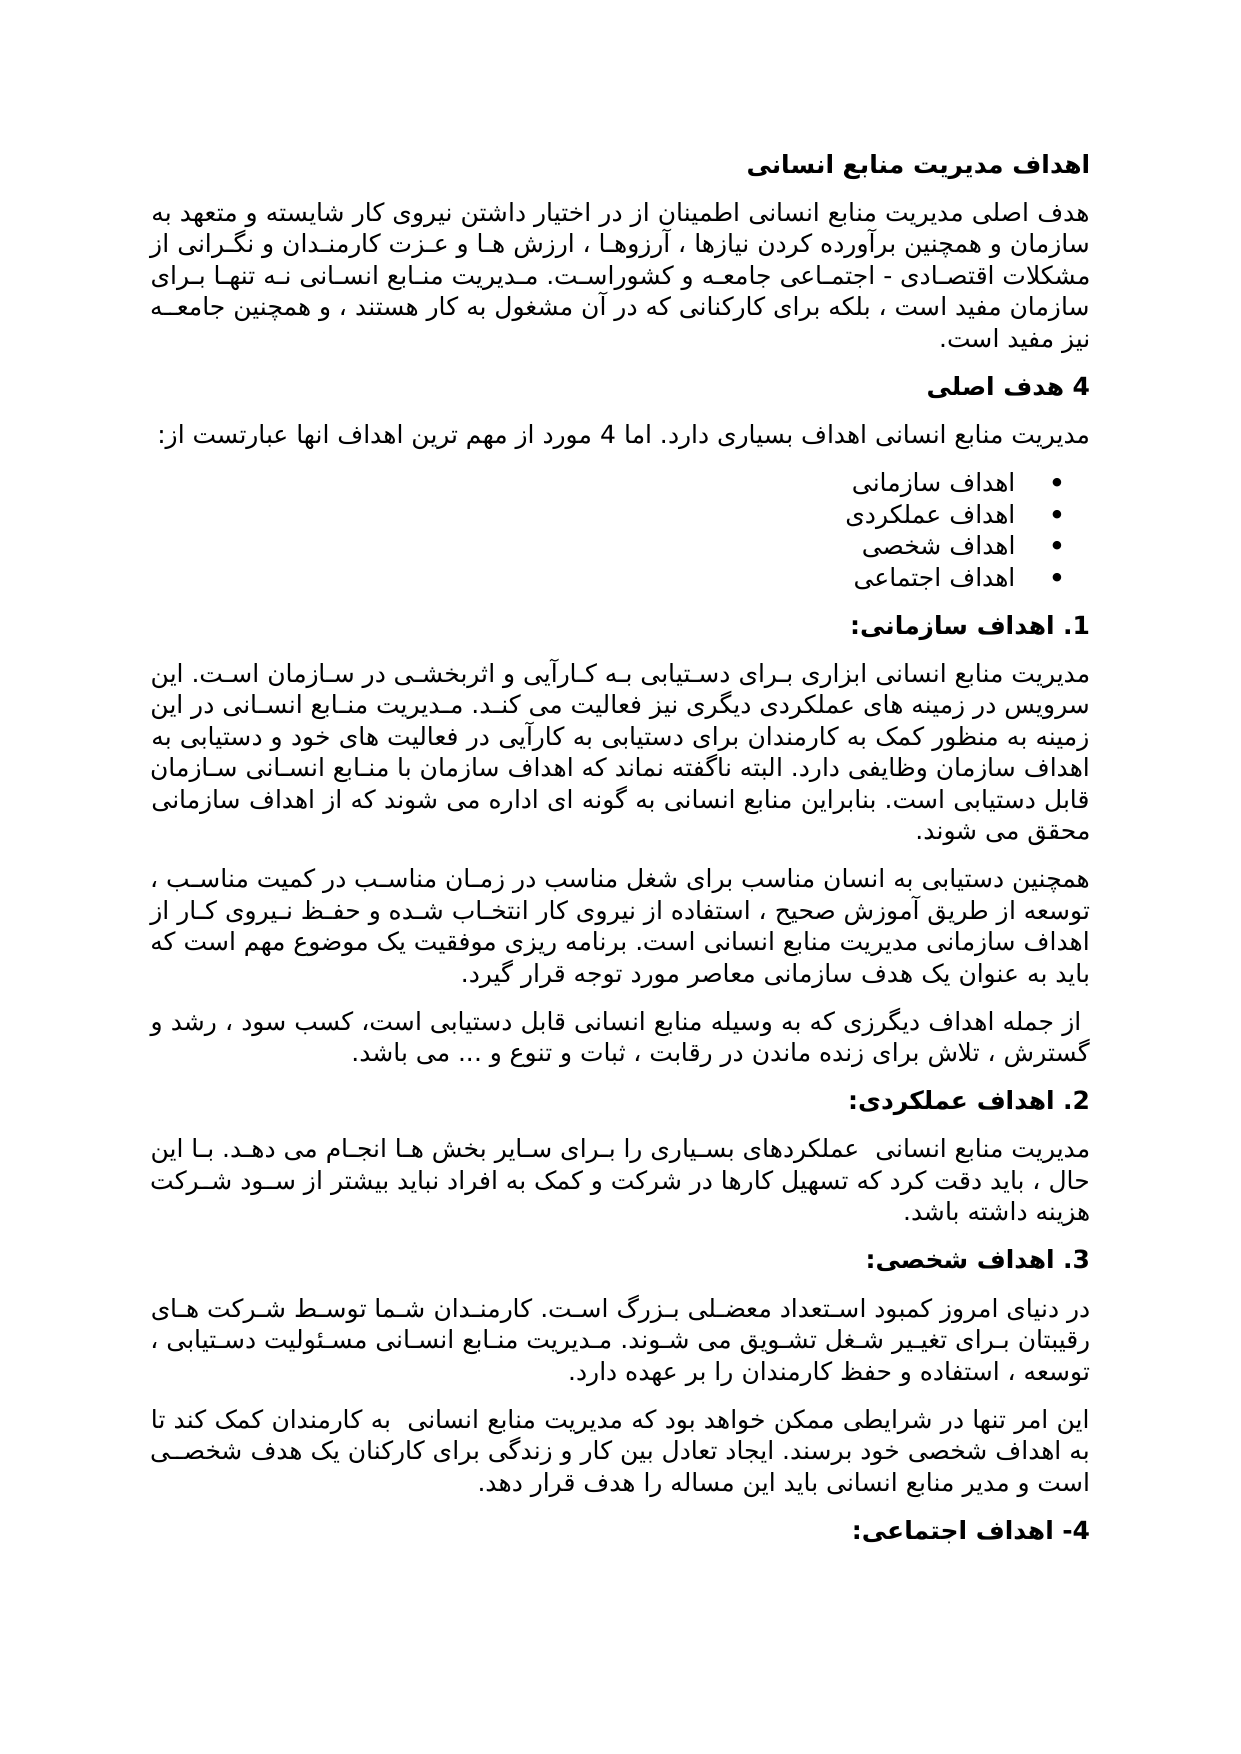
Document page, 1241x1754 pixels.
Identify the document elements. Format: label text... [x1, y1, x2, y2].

text این امر تنها در شرایطی ممکن خواهد بود که مدیریت منابع انسانی به کارمندان کمک کند تا به اهداف شخصی خود برسند. ایجاد تعادل بین کار و زندگی برای کارکنان یک هدف شخصی است و مدیر منابع انسانی باید این مساله را هدف قرار دهد. [150, 1405, 1090, 1497]
list اهداف عملکردی [150, 500, 1053, 529]
text مدیریت منابع انسانی عملکردهای بسیاری را برای سایر بخش ها انجام می دهد. با این حال ، باید دقت کرد که تسهیل کارها در شرکت و کمک به افراد نباید بیشتر از سود شرکت هزینه داشته باشد. [150, 1134, 1090, 1227]
text همچنین دستیابی به انسان مناسب برای شغل مناسب در زمان مناسب در کمیت مناسب ، توسعه از طریق آموزش صحیح ، استفاده از نیروی کار انتخاب شده و حفظ نیروی کار از اهداف سازمانی مدیریت منابع انسانی است. برنامه ریزی موفقیت یک موضوع مهم است که باید به عنوان یک هدف سازمانی معاصر مورد توجه قرار گیرد. [150, 864, 1090, 988]
text هدف اصلی مدیریت منابع انسانی اطمینان از در اختیار داشتن نیروی کار شایسته و متعهد به سازمان و همچنین برآورده کردن نیازها ، آرزوها ، ارزش ها و عزت کارمندان و نگرانی از مشکلات اقتصادی - اجتماعی جامعه و کشوراست. مدیریت منابع انسانی نه تنها برای سازمان مفید است ، بلکه برای کارکنانی که در آن مشغول به کار هستند ، و همچنین جامعه نیز مفید است. [150, 198, 1090, 353]
text 4 هدف اصلی [150, 372, 1090, 401]
text اهداف مدیریت منابع انسانی [150, 150, 1090, 179]
text 2. اهداف عملکردی: [150, 1086, 1090, 1116]
text 1. اهداف سازمانی: [150, 611, 1090, 640]
text 4- اهداف اجتماعی: [150, 1516, 1090, 1545]
list اهداف شخصی [150, 531, 1053, 560]
list اهداف اجتماعی [150, 563, 1053, 592]
text در دنیای امروز کمبود استعداد معضلی بزرگ است. کارمندان شما توسط شرکت های رقیبتان برای تغییر شغل تشویق می شوند. مدیریت منابع انسانی مسئولیت دستیابی ، توسعه ، استفاده و حفظ کارمندان را بر عهده دارد. [150, 1294, 1090, 1386]
text از جمله اهداف دیگرزی که به وسیله منابع انسانی قابل دستیابی است، کسب سود ، رشد و گسترش ، تلاش برای زنده ماندن در رقابت ، ثبات و تنوع و ... می باشد. [150, 1007, 1090, 1067]
text مدیریت منابع انسانی ابزاری برای دستیابی به کارآیی و اثربخشی در سازمان است. این سرویس در زمینه های عملکردی دیگری نیز فعالیت می کند. مدیریت منابع انسانی در این زمینه به منظور کمک به کارمندان برای دستیابی به کارآیی در فعالیت های خود و دستیابی به اهداف سازمان وظایفی دارد. البته ناگفته نماند که اهداف سازمان با منابع انسانی سازمان قابل دستیابی است. بنابراین منابع انسانی به گونه ای اداره می شوند که از اهداف سازمانی محقق می شوند. [150, 659, 1090, 845]
text مدیریت منابع انسانی اهداف بسیاری دارد. اما 4 مورد از مهم ترین اهداف انها عبارتست از: [150, 420, 1090, 449]
text 3. اهداف شخصی: [150, 1246, 1090, 1275]
list اهداف سازمانی [150, 468, 1053, 497]
